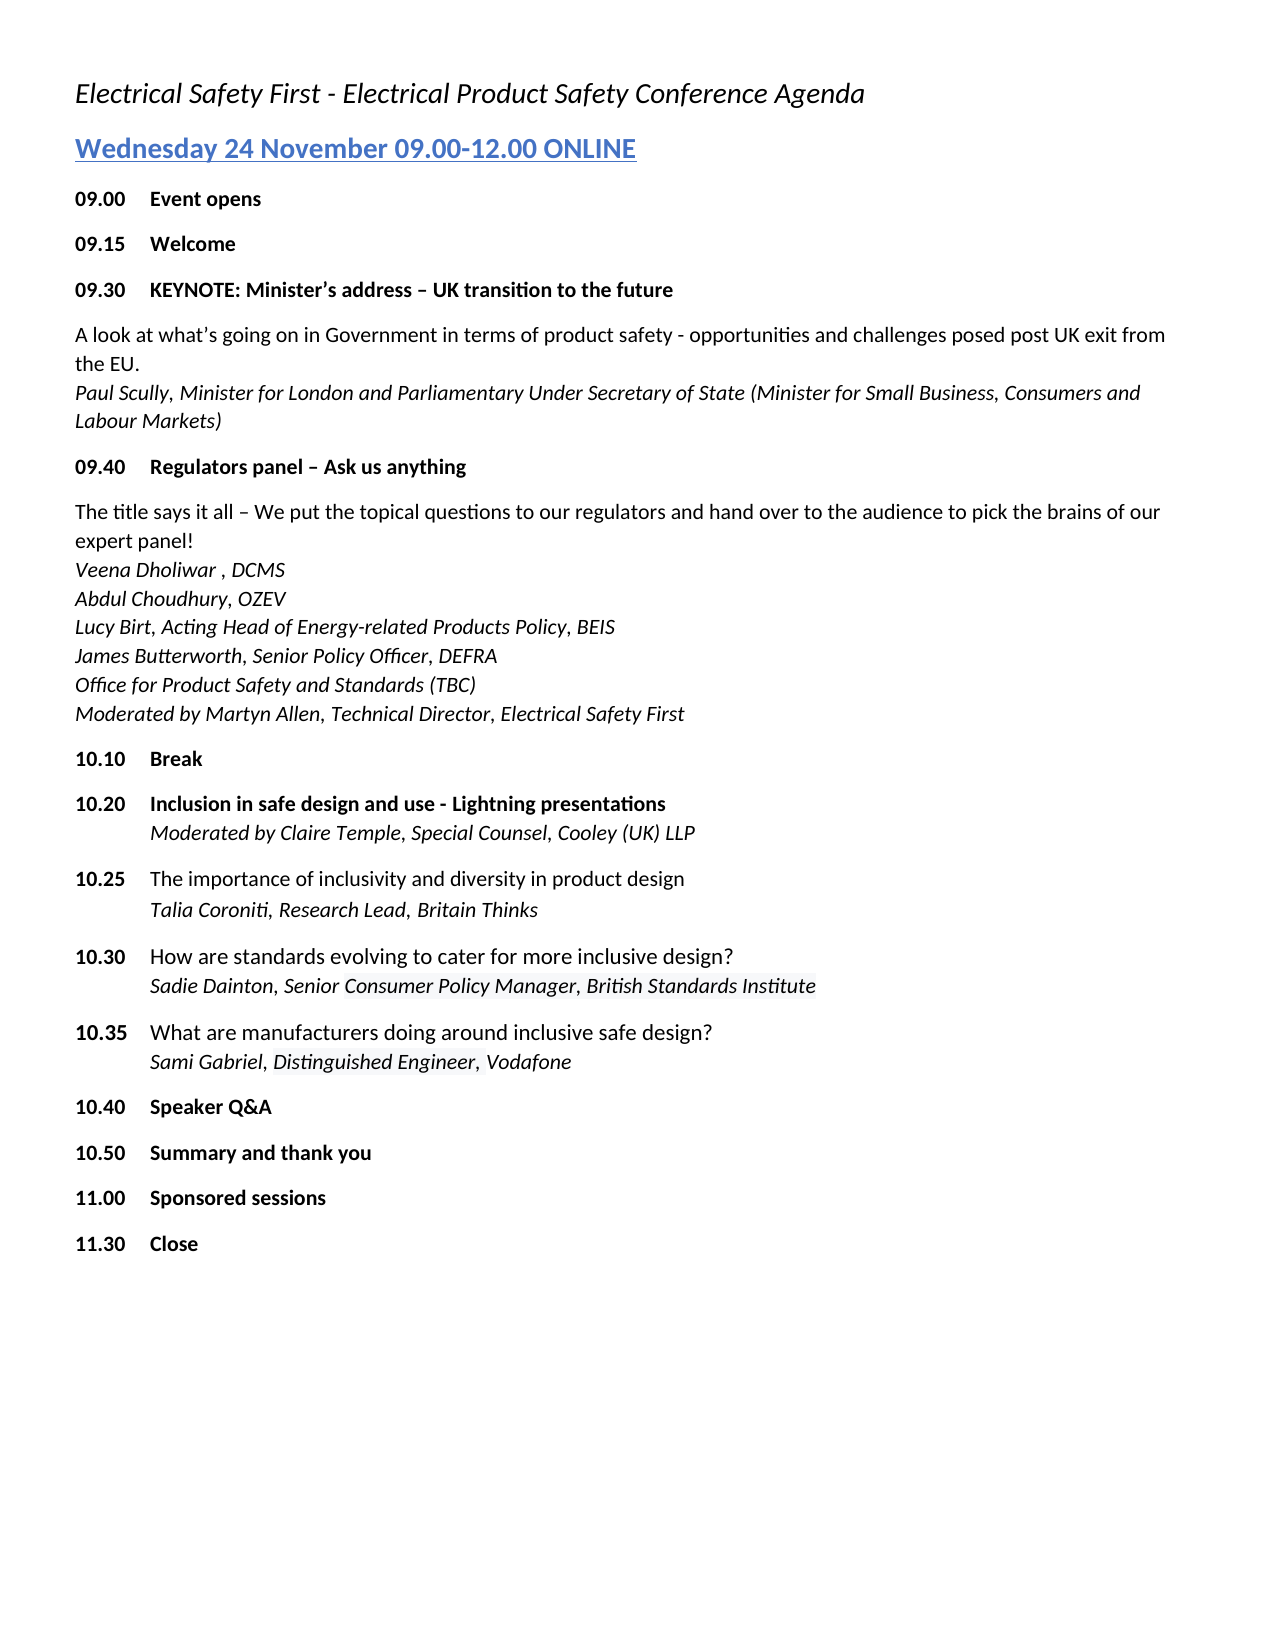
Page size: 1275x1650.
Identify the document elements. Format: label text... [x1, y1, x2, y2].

text A look at what’s going on in Government in terms of product safety - opportunities and challenges posed post UK exit from the EU. Paul Scully, Minister for London and Parliamentary Under Secretary of State (Minister for Small Business, Consumers and Labour Markets) [75, 321, 1200, 434]
text 10.25 The importance of inclusivity and diversity in product design Talia Coroniti, Research Lead, Britain Thinks [75, 865, 1200, 923]
text 09.30 KEYNOTE: Minister’s address – UK transition to the future [75, 276, 1200, 303]
text 09.15 Welcome [75, 231, 1200, 257]
text 11.30 Close [75, 1230, 1200, 1256]
text Wednesday 24 November 09.00-12.00 ONLINE [75, 130, 1200, 166]
text 09.40 Regulators panel – Ask us anything [75, 453, 1200, 480]
text 10.20 Inclusion in safe design and use - Lightning presentations Moderated by Claire Temple, Special Counsel, Cooley (UK) LLP [75, 791, 1200, 846]
text 11.00 Sponsored sessions [75, 1184, 1200, 1211]
text 10.35 What are manufacturers doing around inclusive safe design? Sami Gabriel, Distinguished Engineer, Vodafone [75, 1018, 1200, 1075]
text 10.40 Speaker Q&A [75, 1093, 1200, 1120]
text 09.00 Event opens [75, 185, 1200, 212]
text 10.10 Break [75, 745, 1200, 772]
text The title says it all – We put the topical questions to our regulators and hand over to the audience to pick the brains of our expert panel! Veena Dholiwar , DCMS Abdul Choudhury, OZEV Lucy Birt, Acting Head of Energy-related Products Policy, BEIS James Butterworth, Senior Policy Officer, DEFRA Office for Product Safety and Standards (TBC) Moderated by Martyn Allen, Technical Director, Electrical Safety First [75, 498, 1200, 726]
text 10.50 Summary and thank you [75, 1139, 1200, 1166]
text Electrical Safety First - Electrical Product Safety Conference Agenda [75, 75, 1200, 111]
text 10.30 How are standards evolving to cater for more inclusive design? Sadie Dainton, Senior Consumer Policy Manager, British Standards Institute [75, 942, 1200, 999]
